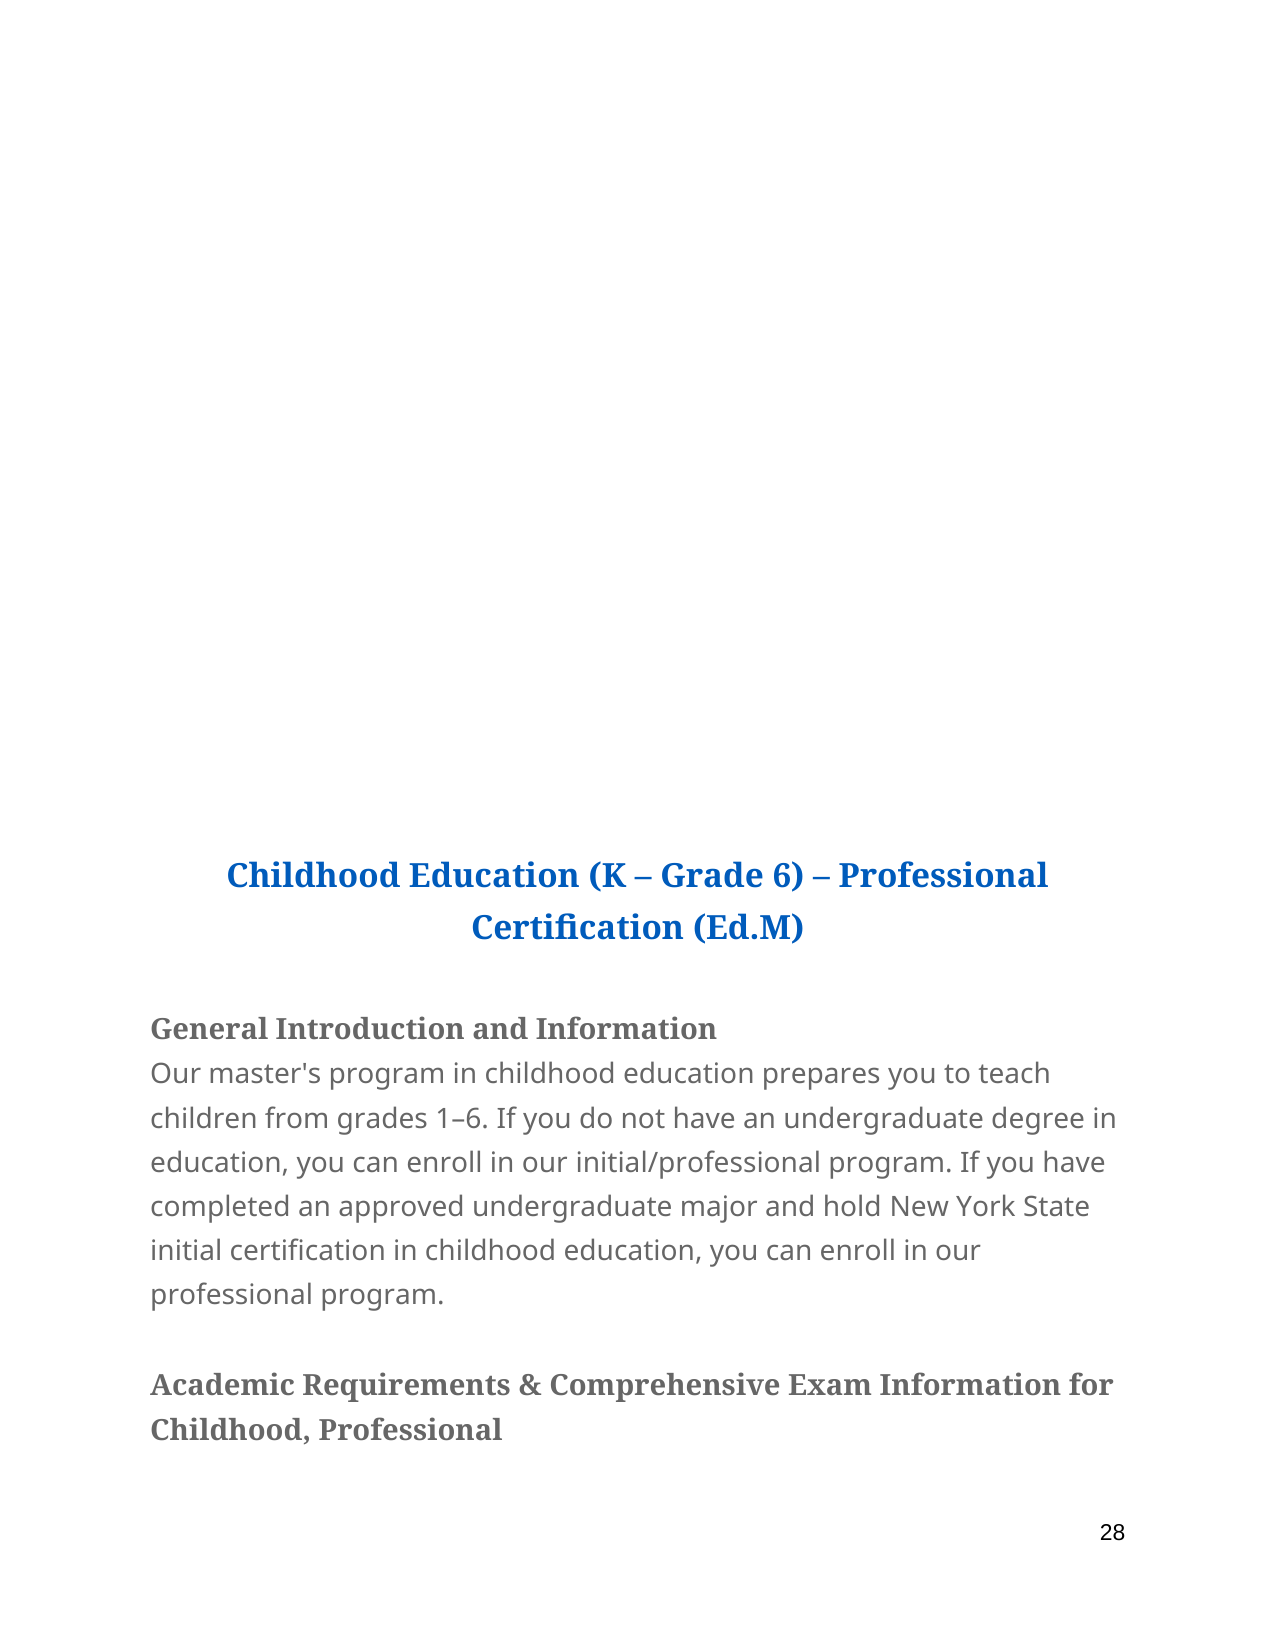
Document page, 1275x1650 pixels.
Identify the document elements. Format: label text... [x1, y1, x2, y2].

text Academic Requirements & Comprehensive Exam Information for Childhood, Professional [150, 1364, 1125, 1449]
text Childhood Education (K – Grade 6) – Professional Certification (Ed.M) [150, 852, 1125, 949]
text General Introduction and Information Our master's program in childhood education prepares you to teach children from grades 1–6. If you do not have an undergraduate degree in education, you can enroll in our initial/professional program. If you have completed an approved undergraduate major and hold New York State initial certification in childhood education, you can enroll in our professional program. [150, 1008, 1125, 1312]
